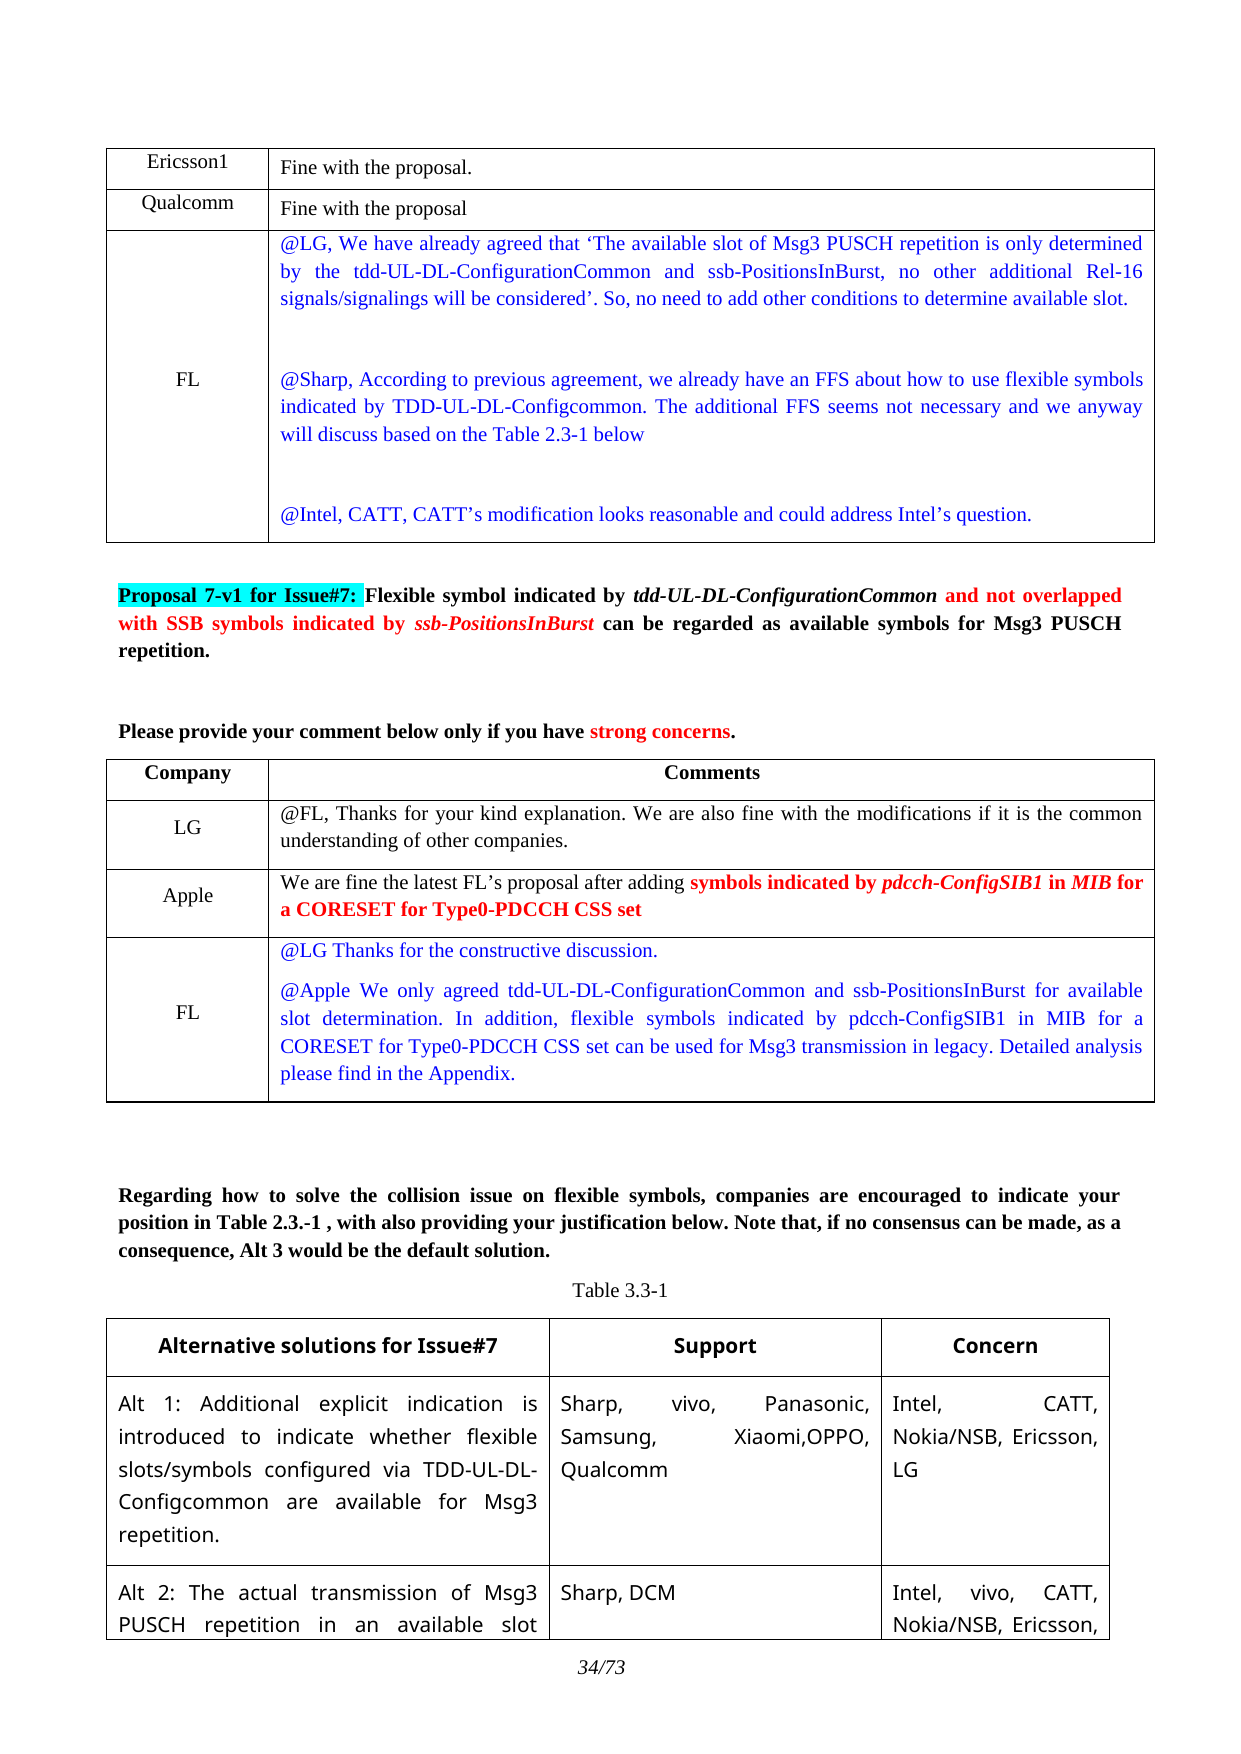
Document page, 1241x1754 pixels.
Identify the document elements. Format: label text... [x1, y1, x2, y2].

table_cell @LG, We have already agreed that ‘The available slot of Msg3 PUSCH repetition is only determined by the tdd-UL-DL-ConfigurationCommon and ssb-PositionsInBurst, no other additional Rel-16 signals/signalings will be considered’. So, no need to add other conditions to determine available slot. @Sharp, According to previous agreement, we already have an FFS about how to use flexible symbols indicated by TDD-UL-DL-Configcommon. The additional FFS seems not necessary and we anyway will discuss based on the Table 2.3-1 below @Intel, CATT, CATT’s modification looks reasonable and could address Intel’s question. [269, 231, 1154, 542]
text Please provide your comment below only if you have strong concerns. [118, 718, 1122, 743]
table_cell @LG Thanks for the constructive discussion. @Apple We only agreed tdd-UL-DL-ConfigurationCommon and ssb-PositionsInBurst for available slot determination. In addition, flexible symbols indicated by pdcch-ConfigSIB1 in MIB for a CORESET for Type0-PDCCH CSS set can be used for Msg3 transmission in legacy. Detailed analysis please find in the Appendix. [269, 938, 1154, 1101]
table_cell Sharp, DCM [550, 1566, 881, 1639]
table_cell Ericsson1 [107, 149, 268, 189]
text Proposal 7-v1 for Issue#7: Flexible symbol indicated by tdd-UL-DL-ConfigurationCommon and not overlapped with SSB symbols indicated by ssb-PositionsInBurst can be regarded as available symbols for Msg3 PUSCH repetition. [118, 583, 1122, 662]
table_header Concern [882, 1319, 1109, 1376]
table_cell LG [107, 801, 268, 868]
table_header Company [107, 760, 268, 800]
text Table 3.3-1 [118, 1278, 1122, 1302]
table_cell We are fine the latest FL’s proposal after adding symbols indicated by pdcch-ConfigSIB1 in MIB for a CORESET for Type0-PDCCH CSS set [269, 870, 1154, 937]
table_cell @FL, Thanks for your kind explanation. We are also fine with the modifications if it is the common understanding of other companies. [269, 801, 1154, 868]
table_cell Sharp, vivo, Panasonic, Samsung, Xiaomi,OPPO, Qualcomm [550, 1377, 881, 1564]
table_cell Fine with the proposal [269, 190, 1154, 230]
text Regarding how to solve the collision issue on flexible symbols, companies are encouraged to indicate your position in Table 2.3.-1 , with also providing your justification below. Note that, if no consensus can be made, as a consequence, Alt 3 would be the default solution. [118, 1183, 1122, 1262]
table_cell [882, 1566, 1109, 1639]
table_cell Intel, CATT, Nokia/NSB, Ericsson, LG [882, 1377, 1109, 1564]
table_cell FL [107, 938, 268, 1101]
table_header Alternative solutions for Issue#7 [107, 1319, 549, 1376]
table_cell FL [107, 231, 268, 542]
table_cell Alt 1: Additional explicit indication is introduced to indicate whether flexible slots/symbols configured via TDD-UL-DL-Configcommon are available for Msg3 repetition. [107, 1377, 549, 1564]
table_cell Qualcomm [107, 190, 268, 230]
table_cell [107, 1566, 549, 1639]
table_header Comments [269, 760, 1154, 800]
table_header Support [550, 1319, 881, 1376]
table_cell Fine with the proposal. [269, 149, 1154, 189]
table_cell Apple [107, 870, 268, 937]
